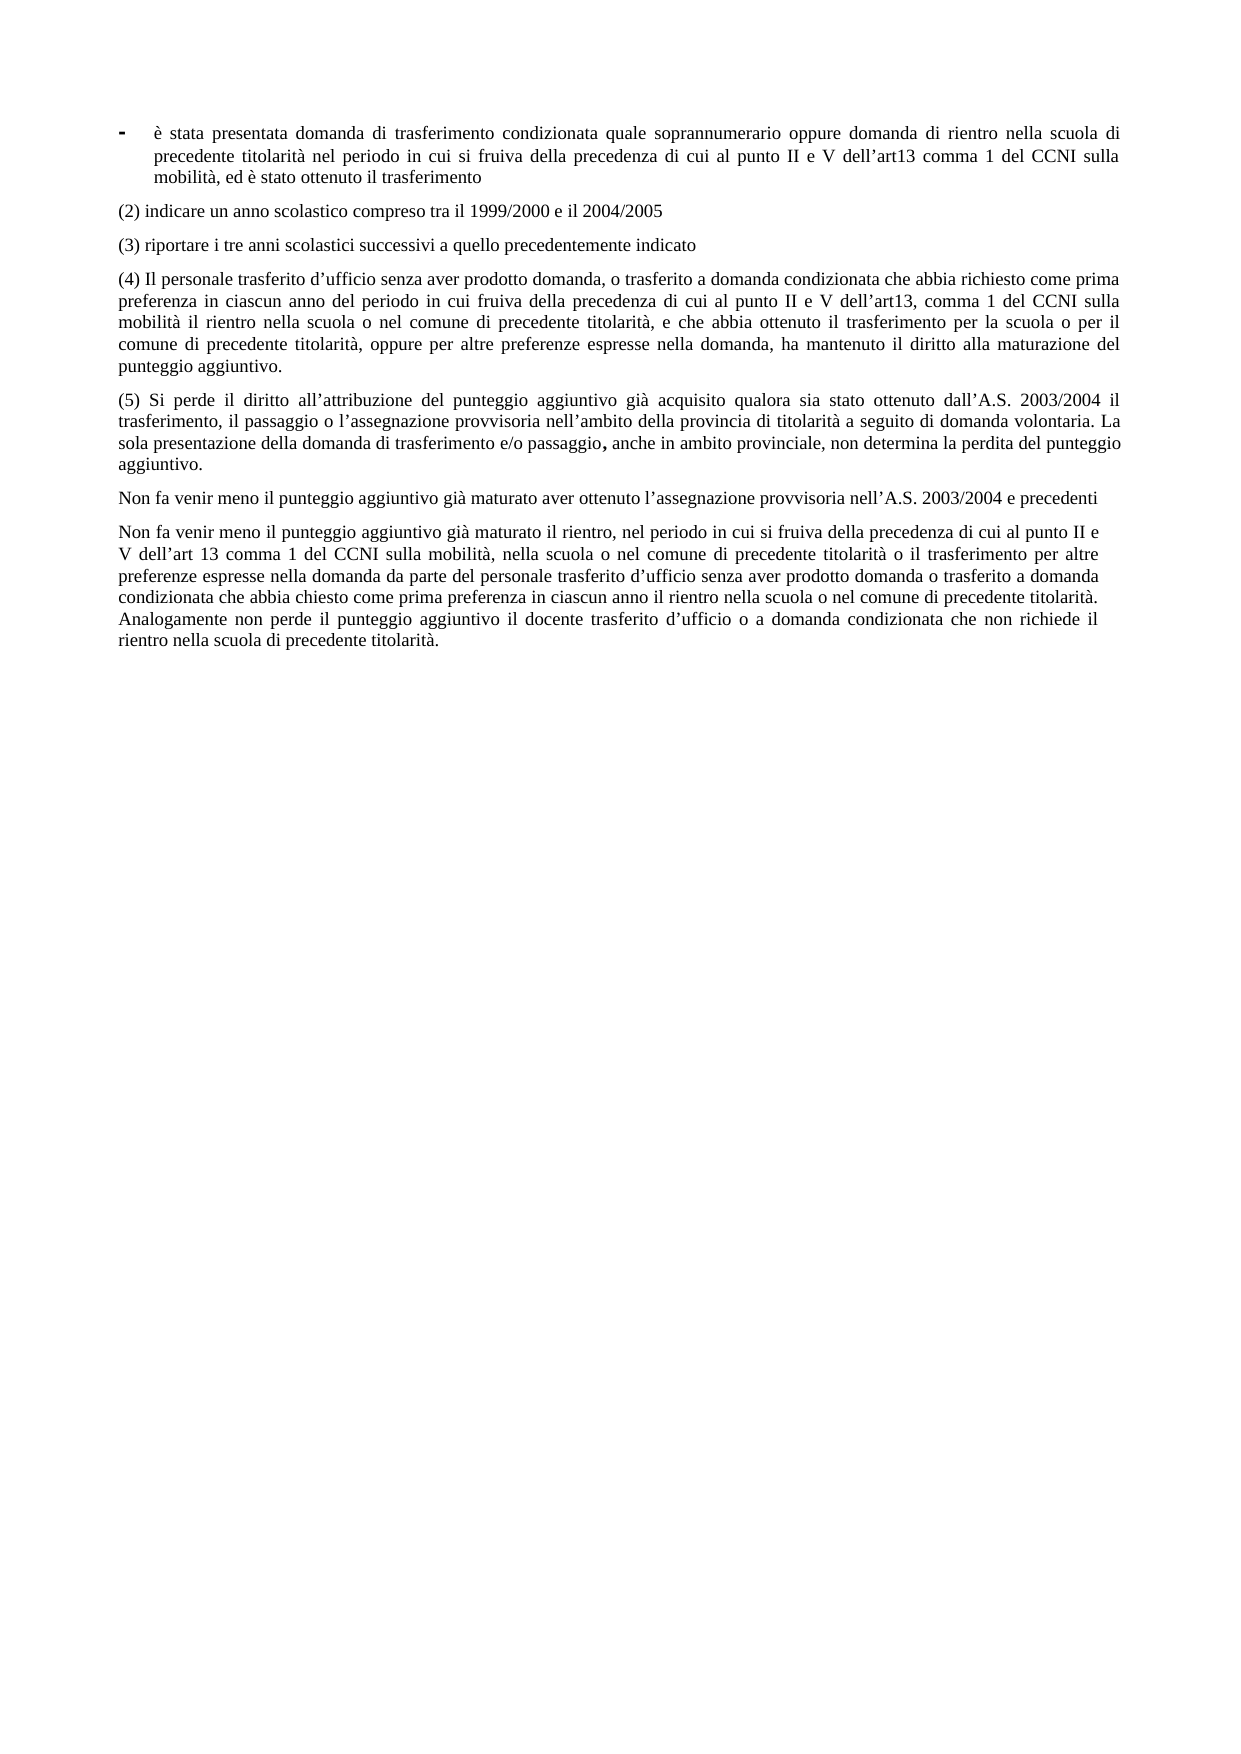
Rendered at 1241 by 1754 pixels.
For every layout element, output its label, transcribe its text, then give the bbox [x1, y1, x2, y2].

text (3) riportare i tre anni scolastici successivi a quello precedentemente indicato [118, 234, 1122, 256]
text Non fa venir meno il punteggio aggiuntivo già maturato il rientro, nel periodo in cui si fruiva della precedenza di cui al punto II e V dell’art 13 comma 1 del CCNI sulla mobilità, nella scuola o nel comune di precedente titolarità o il trasferimento per altre preferenze espresse nella domanda da parte del personale trasferito d’ufficio senza aver prodotto domanda o trasferito a domanda condizionata che abbia chiesto come prima preferenza in ciascun anno il rientro nella scuola o nel comune di precedente titolarità. Analogamente non perde il punteggio aggiuntivo il docente trasferito d’ufficio o a domanda condizionata che non richiede il rientro nella scuola di precedente titolarità. [118, 521, 1101, 651]
text (2) indicare un anno scolastico compreso tra il 1999/2000 e il 2004/2005 [118, 200, 1122, 222]
list è stata presentata domanda di trasferimento condizionata quale soprannumerario oppure domanda di rientro nella scuola di precedente titolarità nel periodo in cui si fruiva della precedenza di cui al punto II e V dell’art13 comma 1 del CCNI sulla mobilità, ed è stato ottenuto il trasferimento [118, 118, 1122, 188]
text Non fa venir meno il punteggio aggiuntivo già maturato aver ottenuto l’assegnazione provvisoria nell’A.S. 2003/2004 e precedenti [118, 487, 1101, 509]
text (4) Il personale trasferito d’ufficio senza aver prodotto domanda, o trasferito a domanda condizionata che abbia richiesto come prima preferenza in ciascun anno del periodo in cui fruiva della precedenza di cui al punto II e V dell’art13, comma 1 del CCNI sulla mobilità il rientro nella scuola o nel comune di precedente titolarità, e che abbia ottenuto il trasferimento per la scuola o per il comune di precedente titolarità, oppure per altre preferenze espresse nella domanda, ha mantenuto il diritto alla maturazione del punteggio aggiuntivo. [118, 268, 1122, 376]
text (5) Si perde il diritto all’attribuzione del punteggio aggiuntivo già acquisito qualora sia stato ottenuto dall’A.S. 2003/2004 il trasferimento, il passaggio o l’assegnazione provvisoria nell’ambito della provincia di titolarità a seguito di domanda volontaria. La sola presentazione della domanda di trasferimento e/o passaggio, anche in ambito provinciale, non determina la perdita del punteggio aggiuntivo. [118, 388, 1122, 475]
